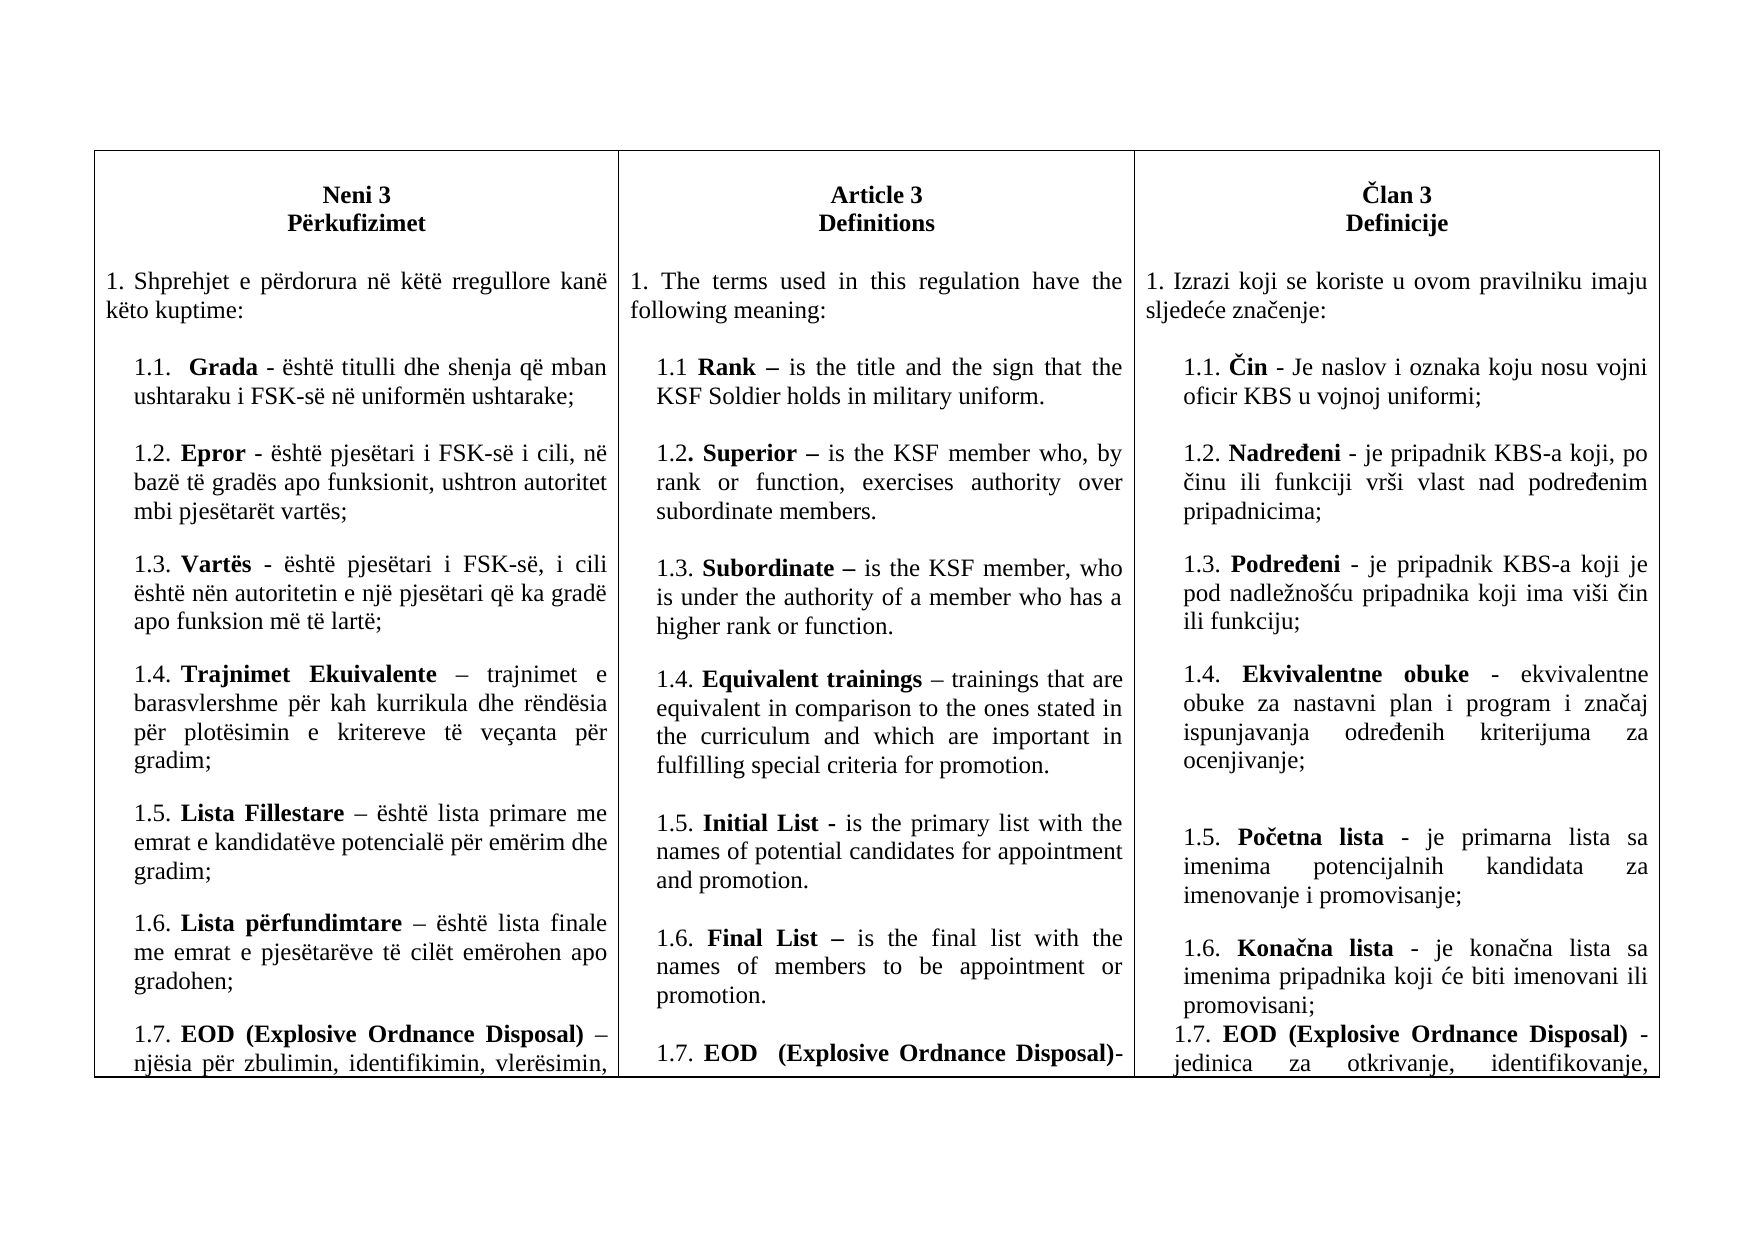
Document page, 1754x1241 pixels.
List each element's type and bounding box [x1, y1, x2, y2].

table_header [1135, 151, 1659, 1076]
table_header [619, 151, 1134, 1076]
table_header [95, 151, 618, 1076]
